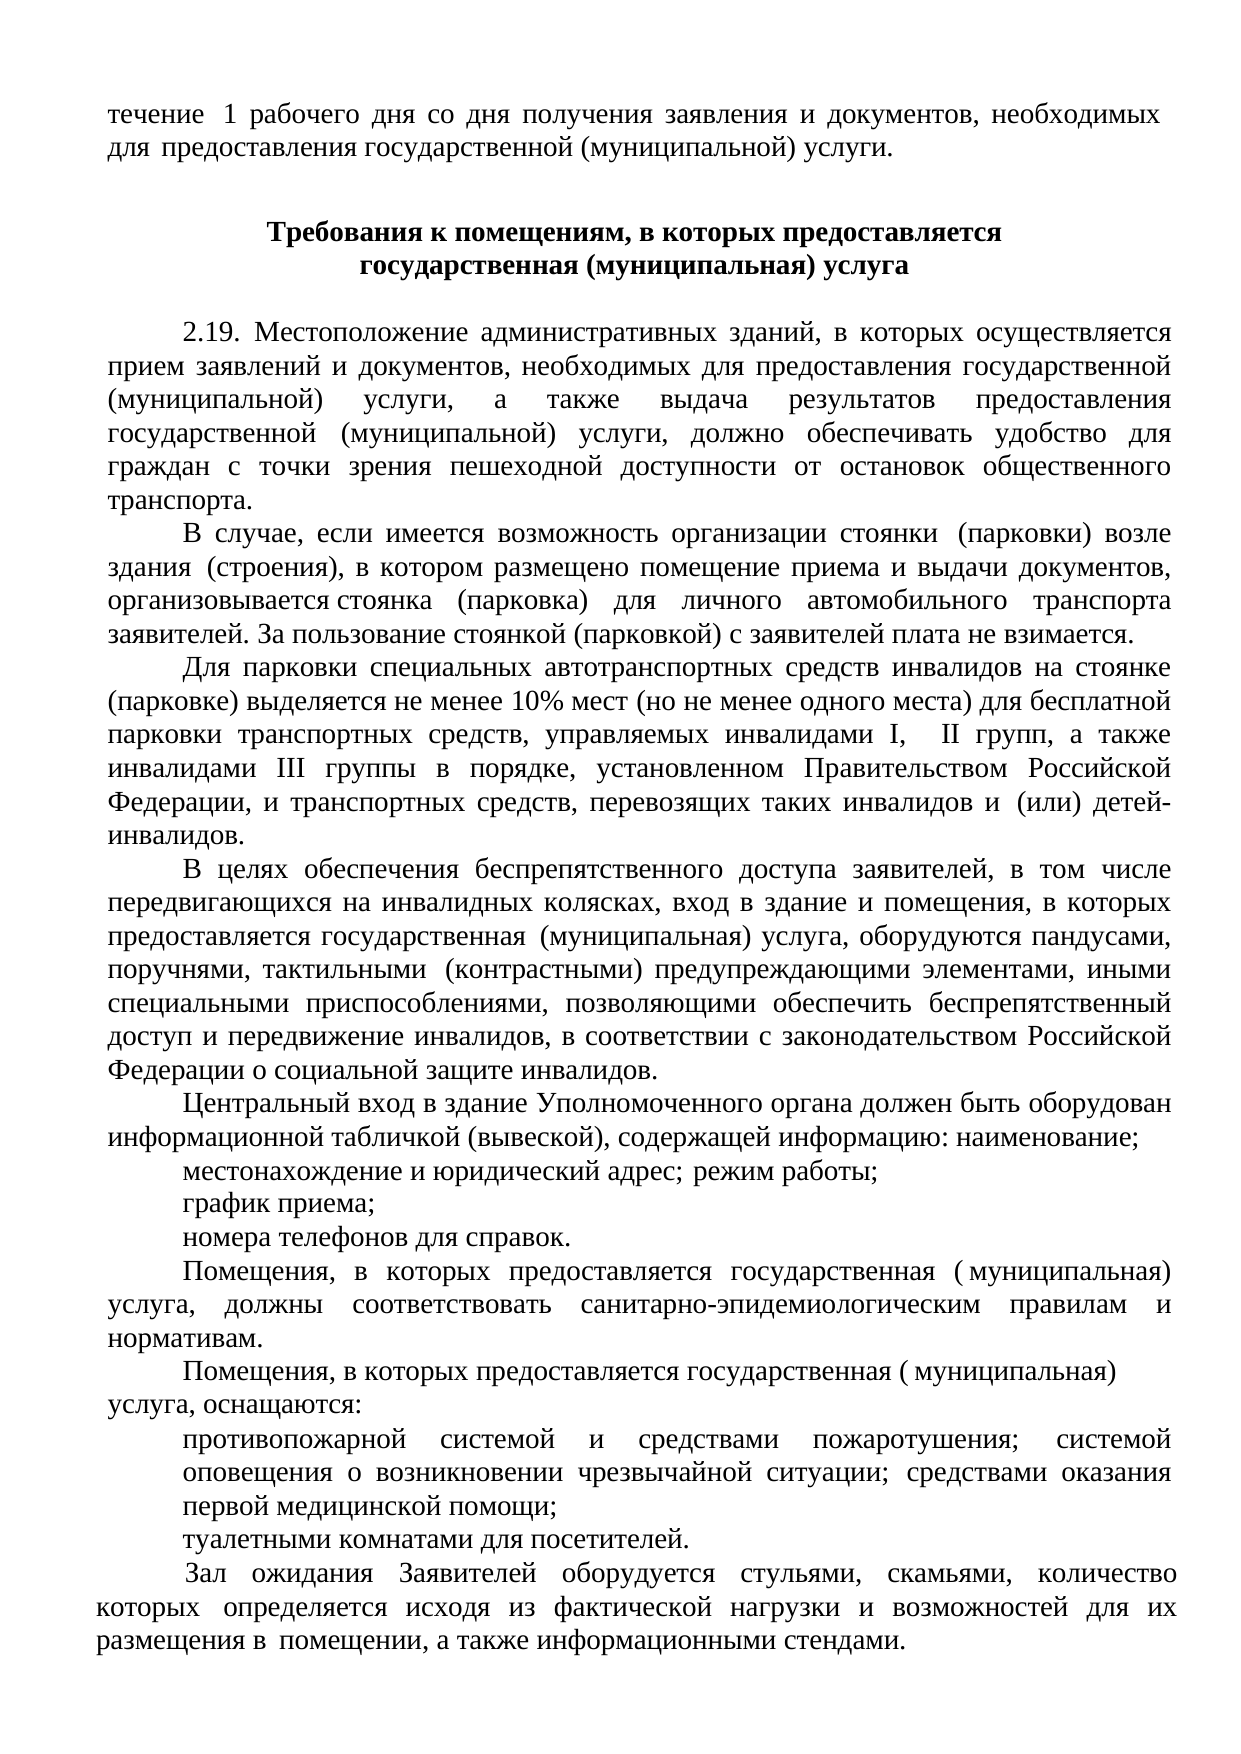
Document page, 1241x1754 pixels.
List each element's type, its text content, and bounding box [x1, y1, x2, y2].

list Местоположение административных зданий, в которых осуществляется прием заявлений и документов, необходимых для предоставления государственной (муниципальной) услуги, а также выдача результатов предоставления государственной (муниципальной) услуги, должно обеспечивать удобство для граждан с точки зрения пешеходной доступности от остановок общественного транспорта. [107, 314, 1171, 515]
text местонахождение и юридический адрес; режим работы; [182, 1153, 1171, 1186]
text Зал ожидания Заявителей оборудуется стульями, скамьями, количество которых определяется исходя из фактической нагрузки и возможностей для их размещения в помещении, а также информационными стендами. [96, 1555, 1178, 1656]
text туалетными комнатами для посетителей. [182, 1522, 1171, 1555]
text услуга, оснащаются: [107, 1387, 1171, 1421]
text В целях обеспечения беспрепятственного доступа заявителей, в том числе передвигающихся на инвалидных колясках, вход в здание и помещения, в которых предоставляется государственная (муниципальная) услуга, оборудуются пандусами, поручнями, тактильными (контрастными) предупреждающими элементами, иными специальными приспособлениями, позволяющими обеспечить беспрепятственный доступ и передвижение инвалидов, в соответствии с законодательством Российской Федерации о социальной защите инвалидов. [107, 851, 1171, 1086]
text номера телефонов для справок. [182, 1219, 1171, 1253]
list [107, 96, 1161, 163]
text противопожарной системой и средствами пожаротушения; системой оповещения о возникновении чрезвычайной ситуации; средствами оказания первой медицинской помощи; [182, 1421, 1171, 1521]
text Помещения, в которых предоставляется государственная (муниципальная) услуга, должны соответствовать санитарно-эпидемиологическим правилам и нормативам. [107, 1253, 1171, 1354]
text Центральный вход в здание Уполномоченного органа должен быть оборудован информационной табличкой (вывеской), содержащей информацию: наименование; [107, 1086, 1171, 1153]
text Для парковки специальных автотранспортных средств инвалидов на стоянке (парковке) выделяется не менее 10% мест (но не менее одного места) для бесплатной парковки транспортных средств, управляемых инвалидами I, II групп, а также инвалидами III группы в порядке, установленном Правительством Российской Федерации, и транспортных средств, перевозящих таких инвалидов и (или) детей- инвалидов. [107, 649, 1171, 851]
text В случае, если имеется возможность организации стоянки (парковки) возле здания (строения), в котором размещено помещение приема и выдачи документов, организовывается стоянка (парковка) для личного автомобильного транспорта заявителей. За пользование стоянкой (парковкой) с заявителей плата не взимается. [107, 515, 1171, 649]
subtitle Требования к помещениям, в которых предоставляется государственная (муниципальная) услуга [161, 214, 1107, 281]
text график приема; [182, 1186, 1171, 1219]
text Помещения, в которых предоставляется государственная (муниципальная) [182, 1354, 1171, 1387]
